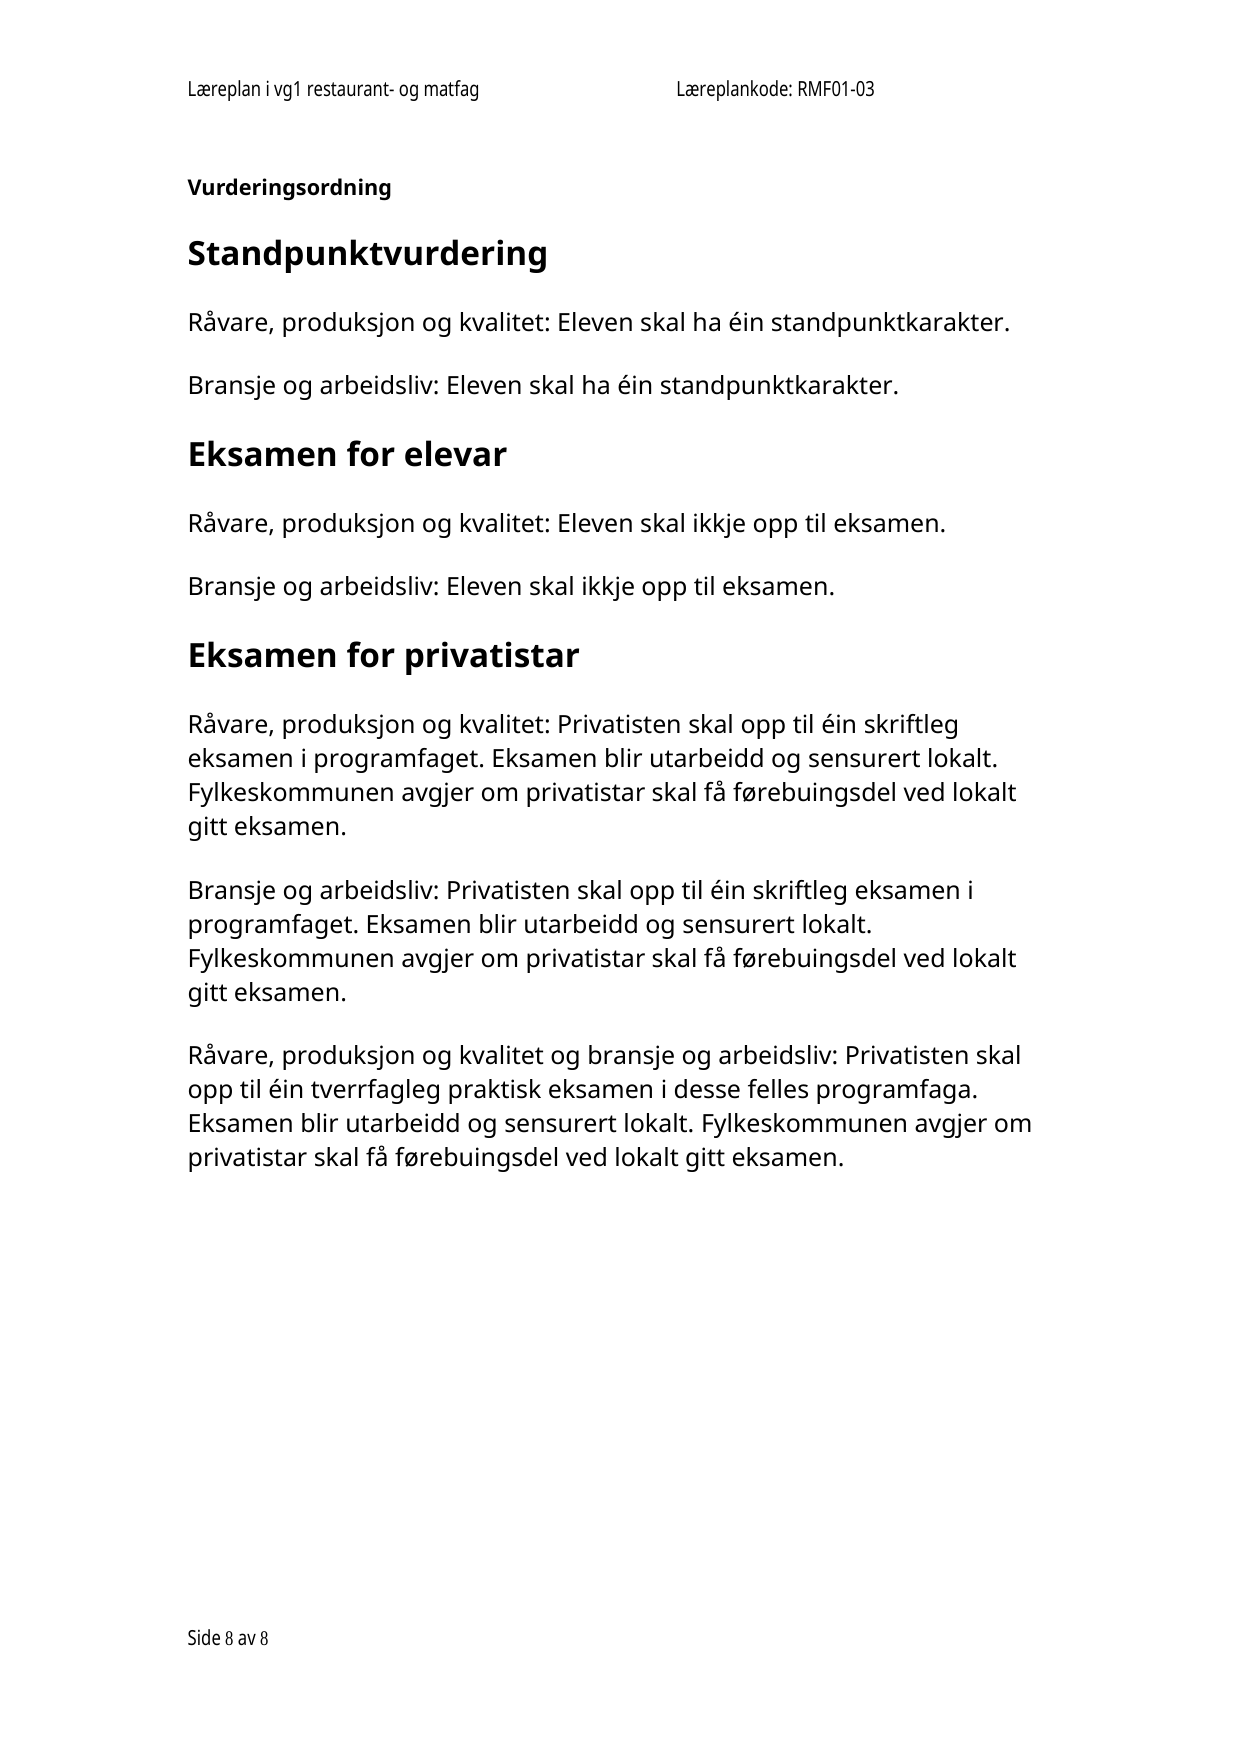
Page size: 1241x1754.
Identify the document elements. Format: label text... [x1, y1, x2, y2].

text Bransje og arbeidsliv: Privatisten skal opp til éin skriftleg eksamen i programfaget. Eksamen blir utarbeidd og sensurert lokalt. Fylkeskommunen avgjer om privatistar skal få førebuingsdel ved lokalt gitt eksamen. [187, 872, 1053, 1008]
text Råvare, produksjon og kvalitet og bransje og arbeidsliv: Privatisten skal opp til éin tverrfagleg praktisk eksamen i desse felles programfaga. Eksamen blir utarbeidd og sensurert lokalt. Fylkeskommunen avgjer om privatistar skal få førebuingsdel ved lokalt gitt eksamen. [187, 1038, 1053, 1174]
subtitle Standpunktvurdering [187, 230, 1053, 276]
text Råvare, produksjon og kvalitet: Privatisten skal opp til éin skriftleg eksamen i programfaget. Eksamen blir utarbeidd og sensurert lokalt. Fylkeskommunen avgjer om privatistar skal få førebuingsdel ved lokalt gitt eksamen. [187, 707, 1053, 843]
text Bransje og arbeidsliv: Eleven skal ikkje opp til eksamen. [187, 569, 1053, 603]
subtitle Eksamen for elevar [187, 431, 1053, 477]
text Råvare, produksjon og kvalitet: Eleven skal ikkje opp til eksamen. [187, 506, 1053, 540]
text Råvare, produksjon og kvalitet: Eleven skal ha éin standpunktkarakter. [187, 305, 1053, 339]
text Bransje og arbeidsliv: Eleven skal ha éin standpunktkarakter. [187, 368, 1053, 402]
subtitle Eksamen for privatistar [187, 632, 1053, 678]
subtitle Vurderingsordning [187, 150, 1053, 201]
